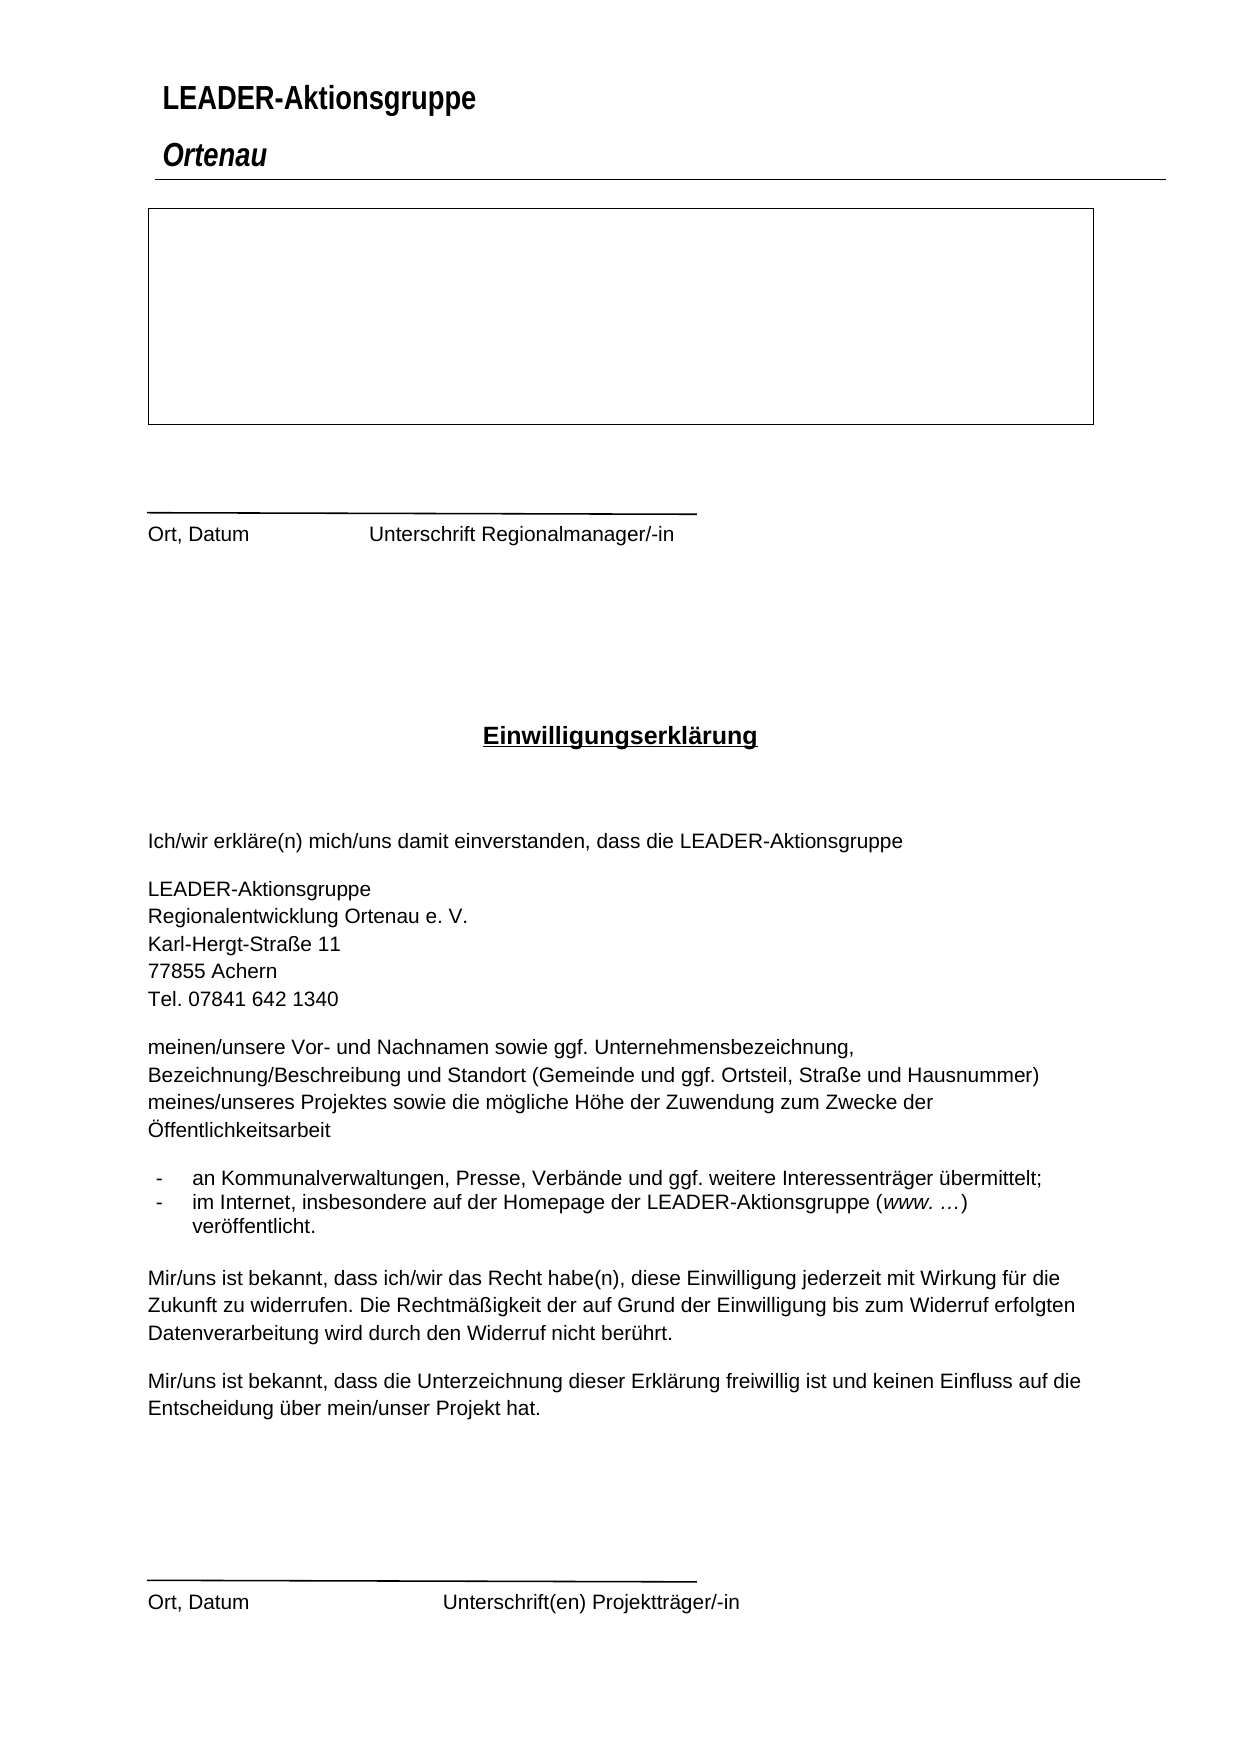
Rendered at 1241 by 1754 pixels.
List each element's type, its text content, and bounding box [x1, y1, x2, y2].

text Regionalentwicklung Ortenau e. V. Karl-Hergt-Straße 11 [148, 904, 1093, 956]
text 77855 Achern [148, 959, 1093, 983]
text Ich/wir erkläre(n) mich/uns damit einverstanden, dass die LEADER-Aktionsgruppe [148, 828, 1093, 852]
text Mir/uns ist bekannt, dass die Unterzeichnung dieser Erklärung freiwillig ist und keinen Einfluss auf die Entscheidung über mein/unser Projekt hat. [148, 1369, 1093, 1420]
text Tel. 07841 642 1340 [148, 987, 1093, 1011]
text Einwilligungserklärung [148, 721, 1093, 749]
list im Internet, insbesondere auf der Homepage der LEADER-Aktionsgruppe (www. …) veröffentlicht. [156, 1190, 1093, 1238]
table_header [149, 209, 1093, 424]
text meinen/unsere Vor- und Nachnamen sowie ggf. Unternehmensbezeichnung, Bezeichnung/Beschreibung und Standort (Gemeinde und ggf. Ortsteil, Straße und Hausnummer) meines/unseres Projektes sowie die mögliche Höhe der Zuwendung zum Zwecke der Öffentlichkeitsarbeit [148, 1035, 1093, 1142]
text Ort, Datum Unterschrift(en) Projektträger/-in [148, 1589, 1093, 1613]
text Ort, Datum Unterschrift Regionalmanager/-in [148, 522, 1093, 546]
text LEADER-Aktionsgruppe [148, 877, 1093, 901]
list an Kommunalverwaltungen, Presse, Verbände und ggf. weitere Interessenträger übermittelt; [156, 1166, 1093, 1190]
text Mir/uns ist bekannt, dass ich/wir das Recht habe(n), diese Einwilligung jederzeit mit Wirkung für die Zukunft zu widerrufen. Die Rechtmäßigkeit der auf Grund der Einwilligung bis zum Widerruf erfolgten Datenverarbeitung wird durch den Widerruf nicht berührt. [148, 1265, 1093, 1344]
